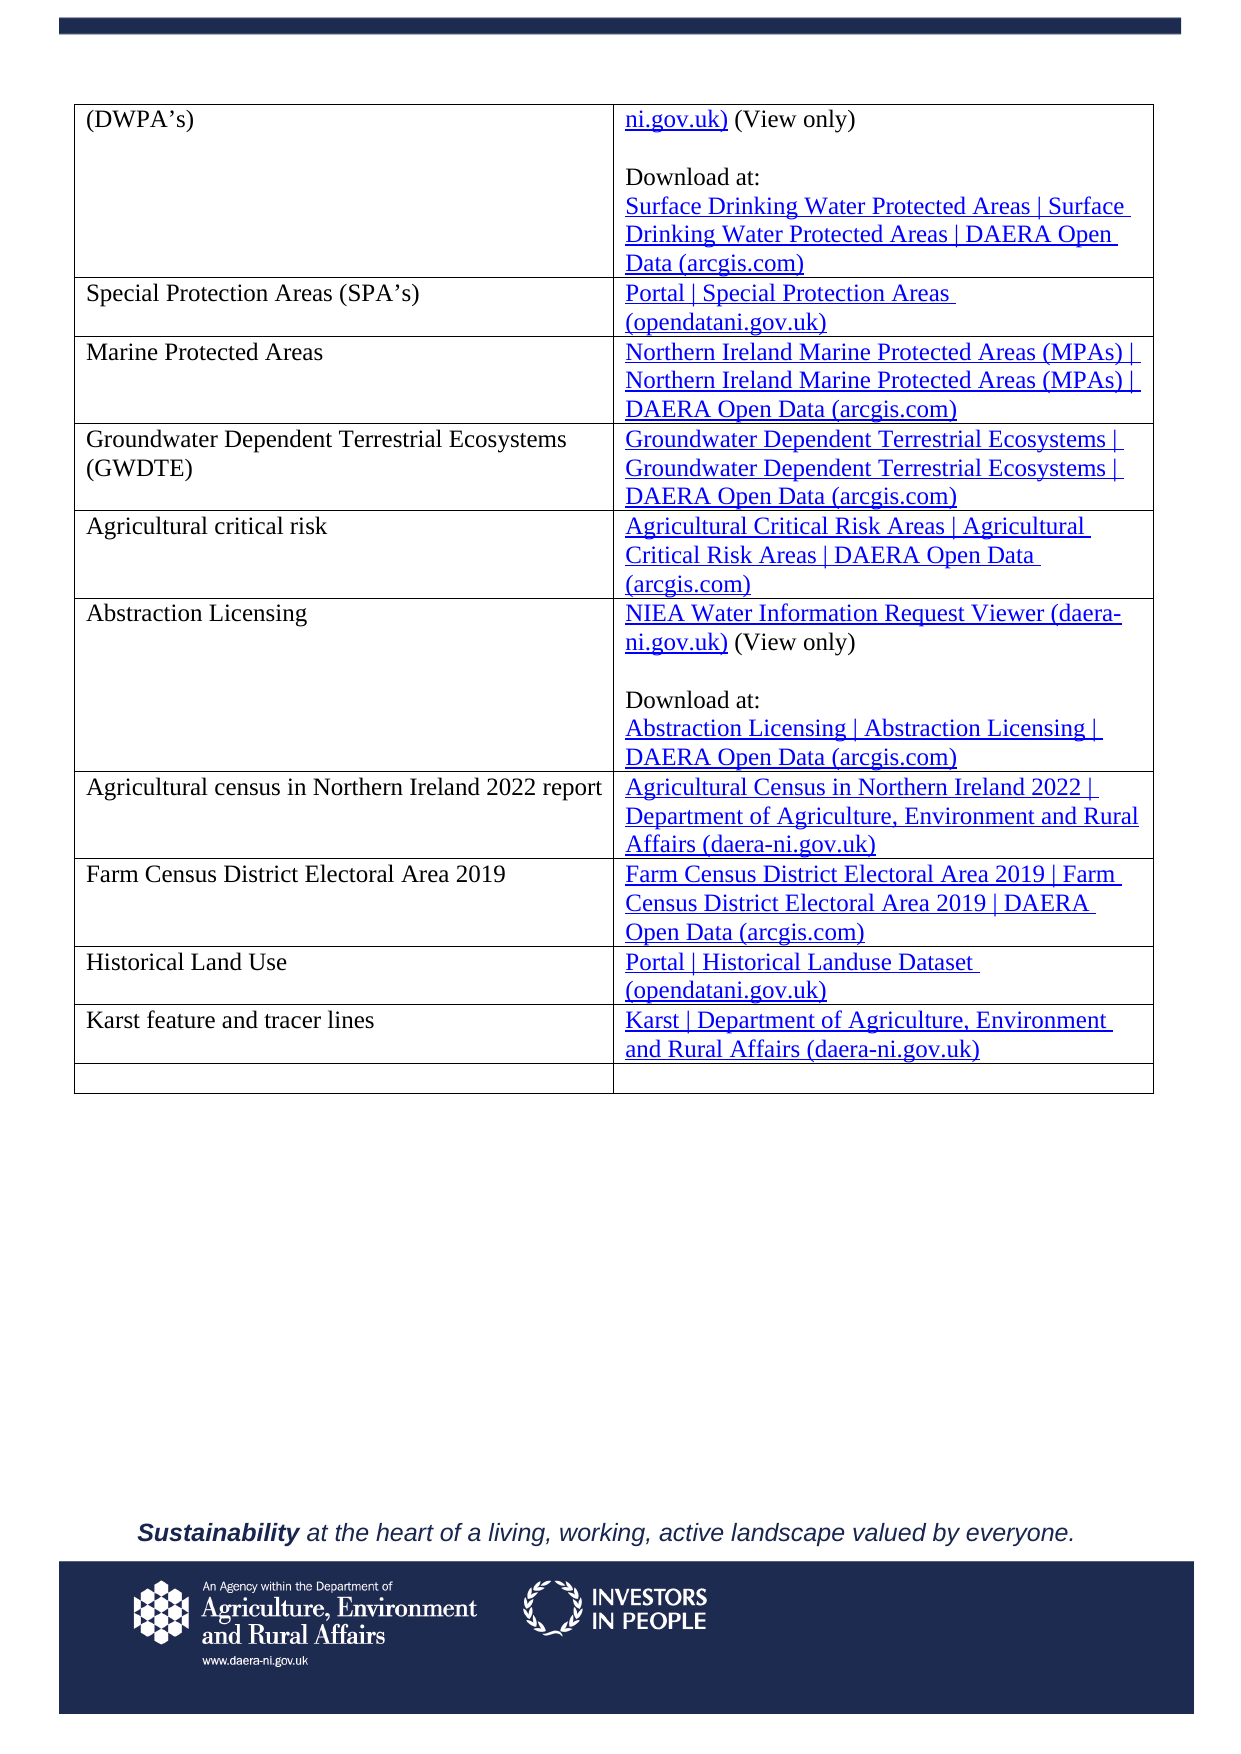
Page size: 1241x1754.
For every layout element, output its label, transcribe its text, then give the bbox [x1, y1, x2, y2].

table_cell NIEA Water Information Request Viewer (daera-ni.gov.uk) (View only) Download at: Abstraction Licensing | Abstraction Licensing | DAERA Open Data (arcgis.com) [614, 599, 1153, 771]
table_cell Groundwater Dependent Terrestrial Ecosystems (GWDTE) [75, 424, 613, 510]
table_cell Surface Water- Drinking Water Protected Areas (DWPA’s) [75, 105, 613, 277]
table_cell Abstraction Licensing [75, 599, 613, 771]
table_cell Historical Land Use [75, 947, 613, 1004]
table_cell Agricultural critical risk [75, 511, 613, 597]
table_cell Portal | Special Protection Areas (opendatani.gov.uk) [614, 278, 1153, 336]
table_cell Karst feature and tracer lines [75, 1005, 613, 1063]
table_cell Agricultural census in Northern Ireland 2022 report [75, 772, 613, 858]
table_cell Agricultural Critical Risk Areas | Agricultural Critical Risk Areas | DAERA Open Data (arcgis.com) [614, 511, 1153, 597]
table_cell Marine Protected Areas [75, 337, 613, 423]
table_cell Farm Census District Electoral Area 2019 | Farm Census District Electoral Area 2019 | DAERA Open Data (arcgis.com) [614, 859, 1153, 946]
table_cell Northern Ireland Marine Protected Areas (MPAs) | Northern Ireland Marine Protected Areas (MPAs) | DAERA Open Data (arcgis.com) [614, 337, 1153, 423]
table_cell [614, 1064, 1153, 1092]
table_cell Agricultural Census in Northern Ireland 2022 | Department of Agriculture, Environment and Rural Affairs (daera-ni.gov.uk) [614, 772, 1153, 858]
table_cell Special Protection Areas (SPA’s) [75, 278, 613, 336]
picture [59, 14, 1182, 41]
table_cell [75, 1064, 613, 1092]
table_cell Karst | Department of Agriculture, Environment and Rural Affairs (daera-ni.gov.uk) [614, 1005, 1153, 1063]
table_cell Farm Census District Electoral Area 2019 [75, 859, 613, 946]
picture [59, 1561, 1195, 1714]
table_cell Groundwater Dependent Terrestrial Ecosystems | Groundwater Dependent Terrestrial Ecosystems | DAERA Open Data (arcgis.com) [614, 424, 1153, 510]
table_cell Portal | Historical Landuse Dataset (opendatani.gov.uk) [614, 947, 1153, 1004]
